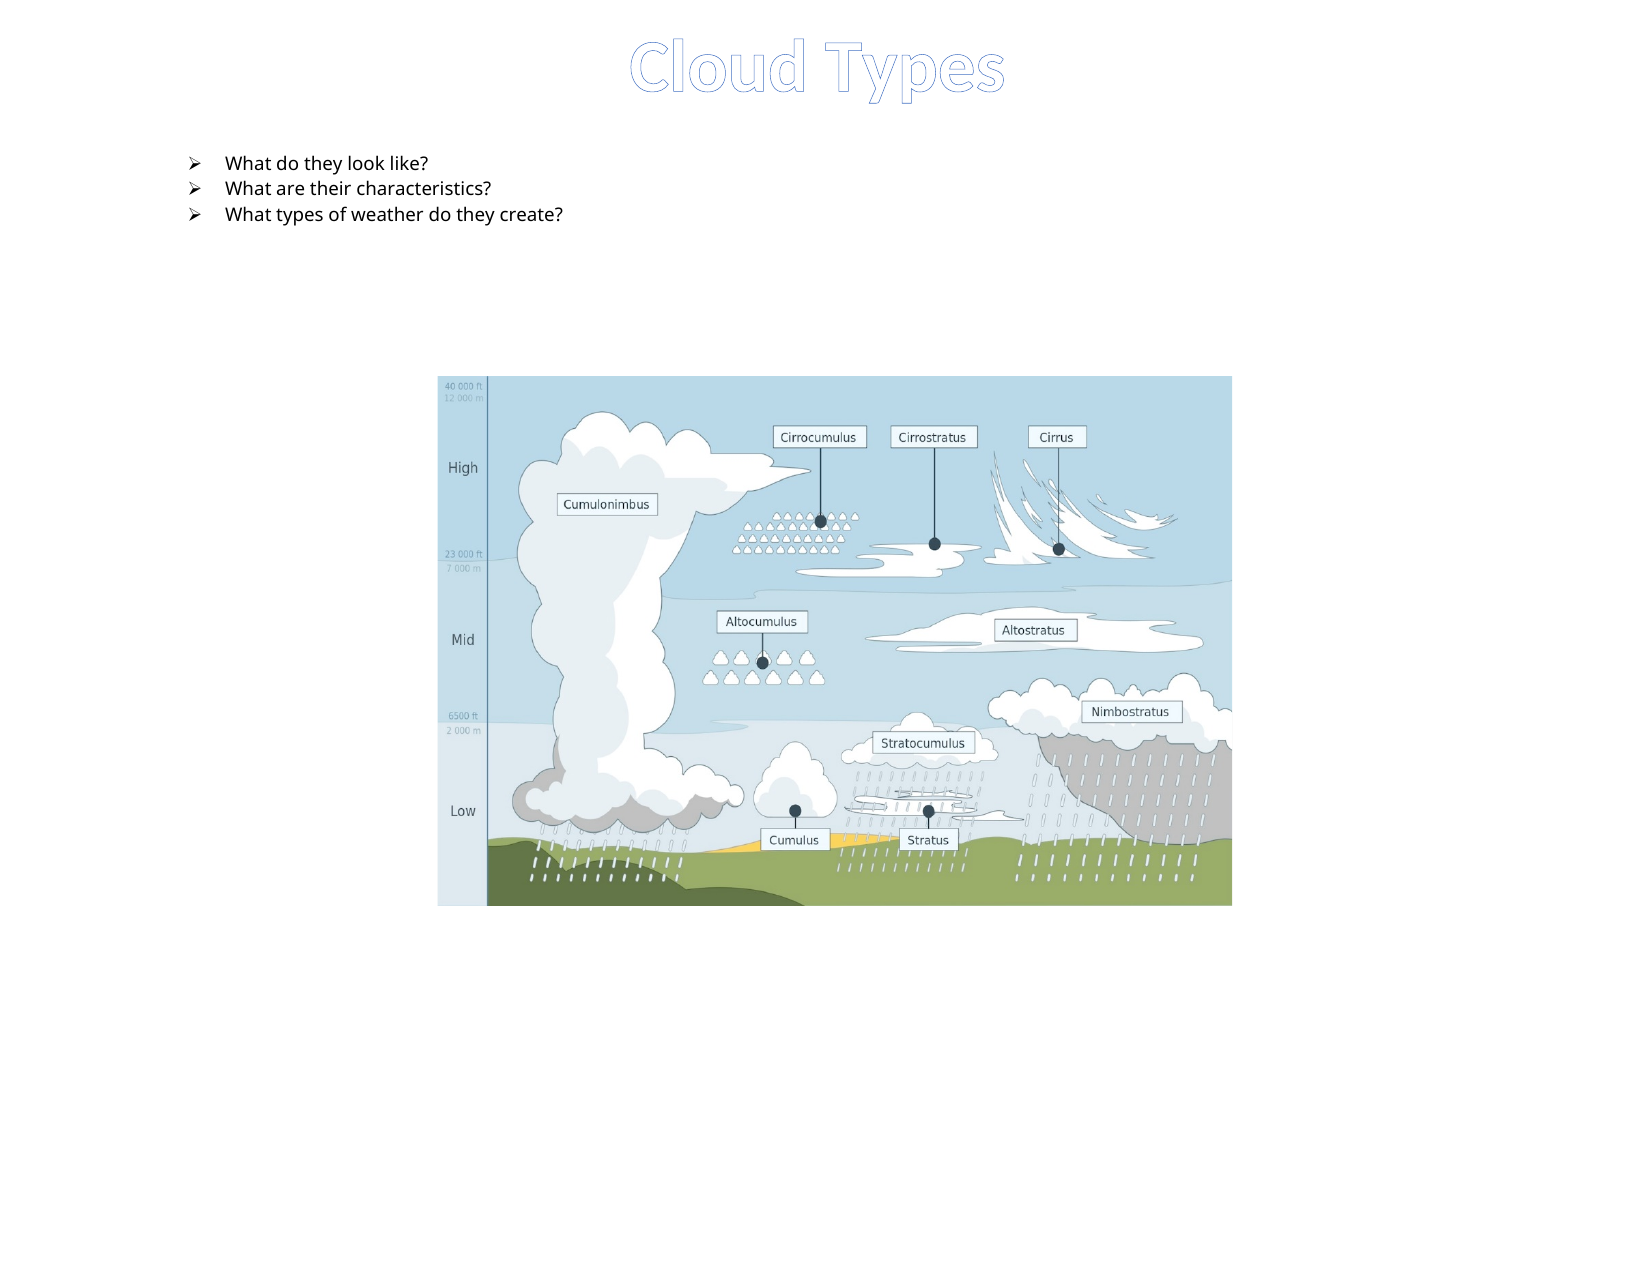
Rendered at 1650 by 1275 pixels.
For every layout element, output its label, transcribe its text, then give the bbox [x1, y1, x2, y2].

list What types of weather do they create? [187, 201, 1500, 227]
list What do they look like? [187, 150, 1500, 176]
picture [437, 376, 1233, 906]
list What are their characteristics? [187, 176, 1500, 201]
